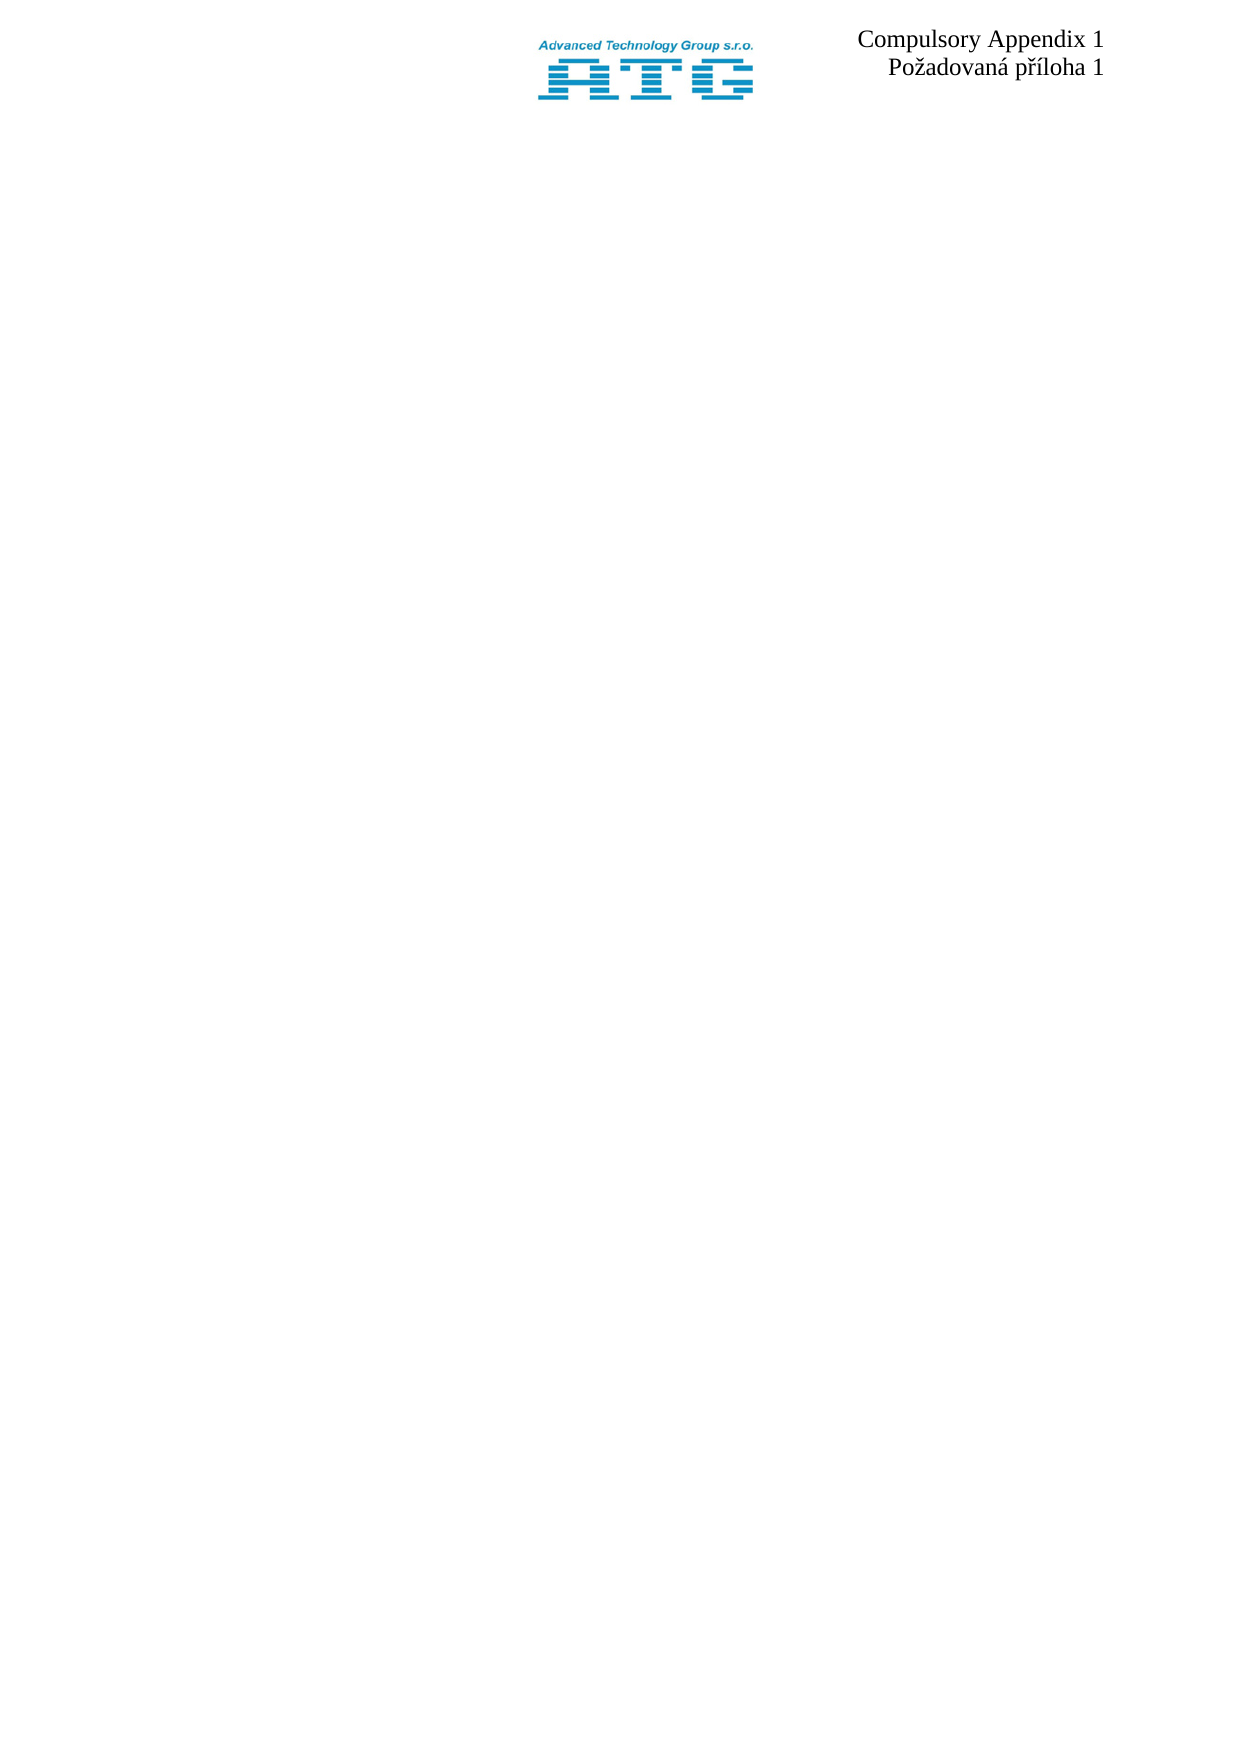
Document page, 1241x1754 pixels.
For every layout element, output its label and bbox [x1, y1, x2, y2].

picture [502, 26, 788, 114]
